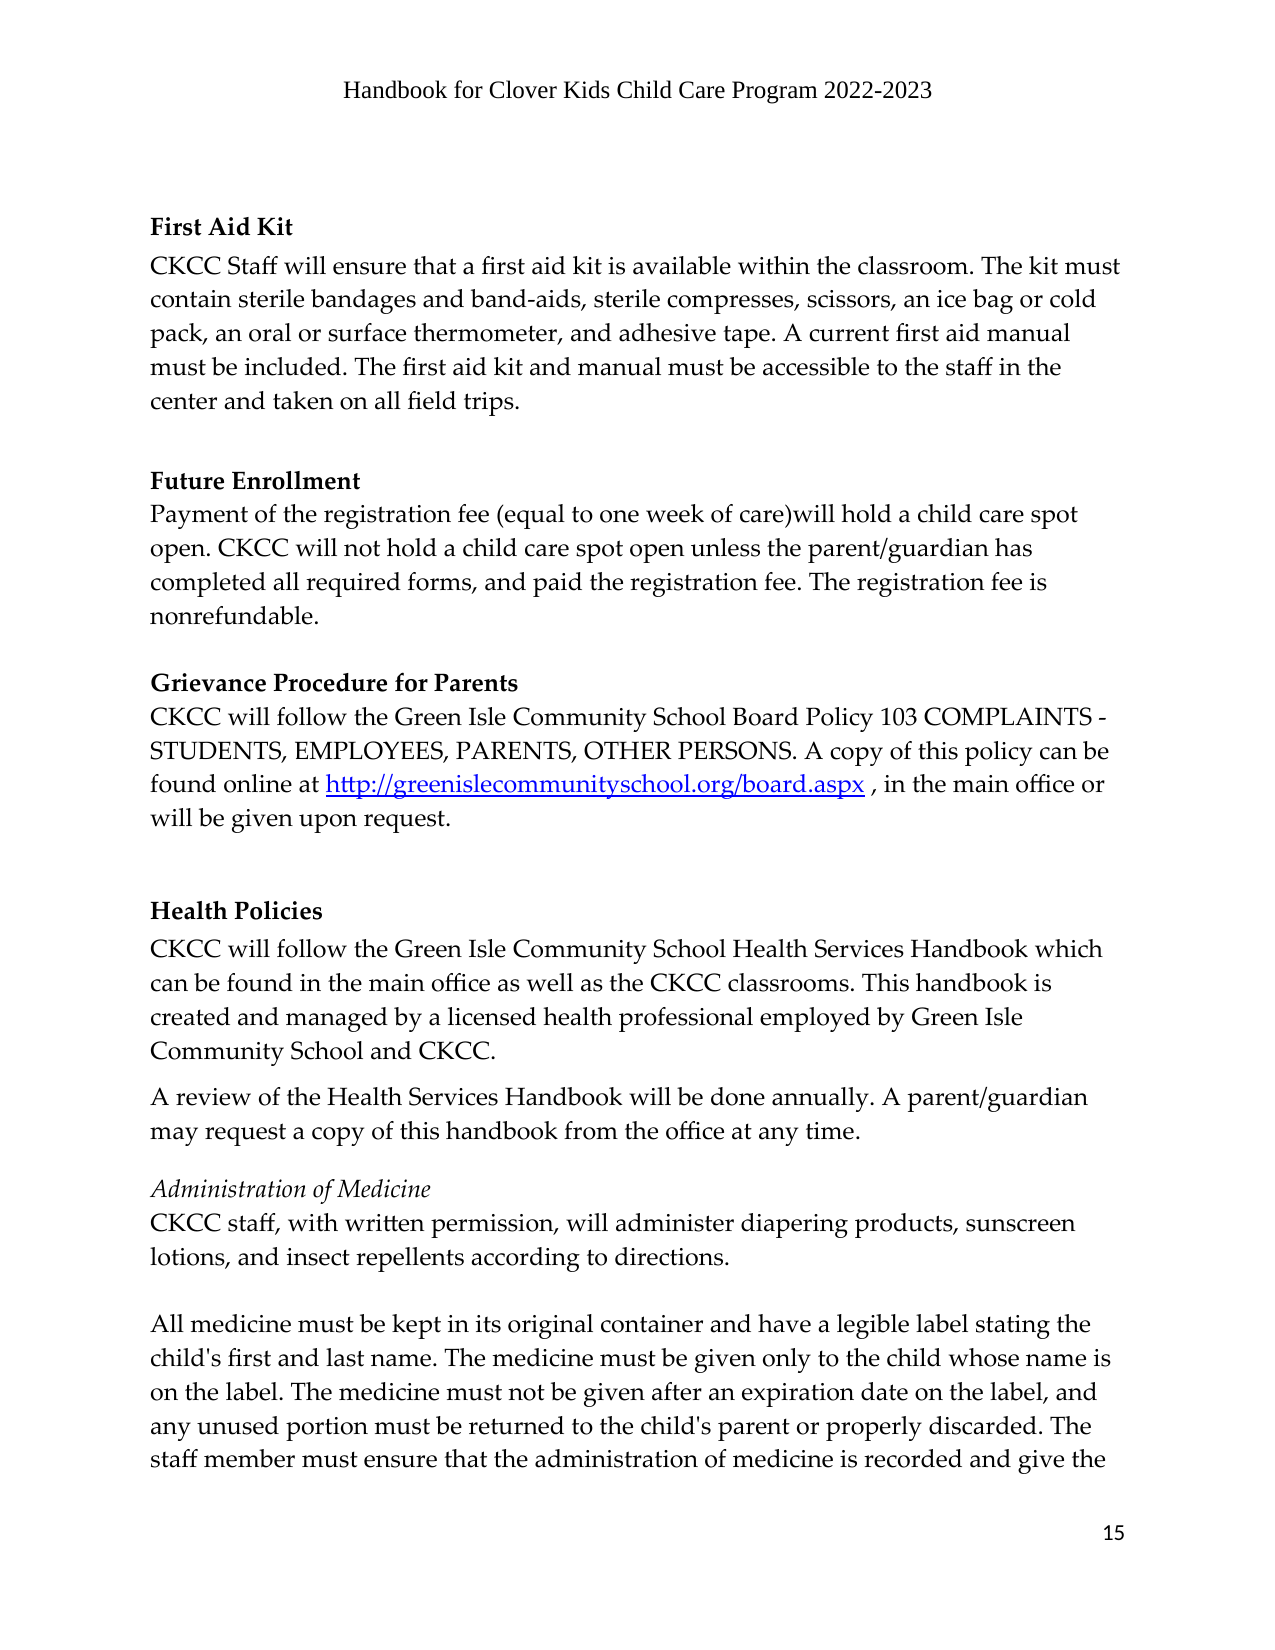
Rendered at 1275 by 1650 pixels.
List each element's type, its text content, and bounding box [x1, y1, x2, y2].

text Future Enrollment [150, 462, 1125, 496]
text Health Policies [150, 892, 1120, 926]
text Administration of Medicine [150, 1171, 1120, 1205]
text CKCC will follow the Green Isle Community School Board Policy 103 COMPLAINTS - STUDENTS, EMPLOYEES, PARENTS, OTHER PERSONS. A copy of this policy can be found online at http://greenislecommunityschool.org/board.aspx , in the main office or will be given upon request. [150, 699, 1125, 834]
text CKCC will follow the Green Isle Community School Health Services Handbook which can be found in the main office as well as the CKCC classrooms. This handbook is created and managed by a licensed health professional employed by Green Isle Community School and CKCC. [150, 931, 1125, 1066]
text CKCC Staff will ensure that a first aid kit is available within the classroom. The kit must contain sterile bandages and band-aids, sterile compresses, scissors, an ice bag or cold pack, an oral or surface thermometer, and adhesive tape. A current first aid manual must be included. The first aid kit and manual must be accessible to the staff in the center and taken on all field trips. [150, 247, 1125, 416]
text A review of the Health Services Handbook will be done annually. A parent/guardian may request a copy of this handbook from the office at any time. [150, 1079, 1125, 1146]
text Grievance Procedure for Parents [150, 665, 1125, 699]
text Payment of the registration fee (equal to one week of care)will hold a child care spot open. CKCC will not hold a child care spot open unless the parent/guardian has completed all required forms, and paid the registration fee. The registration fee is nonrefundable. [150, 496, 1125, 631]
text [150, 1306, 1120, 1475]
text CKCC staff, with written permission, will administer diapering products, sunscreen lotions, and insect repellents according to directions. [150, 1205, 1120, 1272]
text First Aid Kit [150, 209, 1120, 242]
